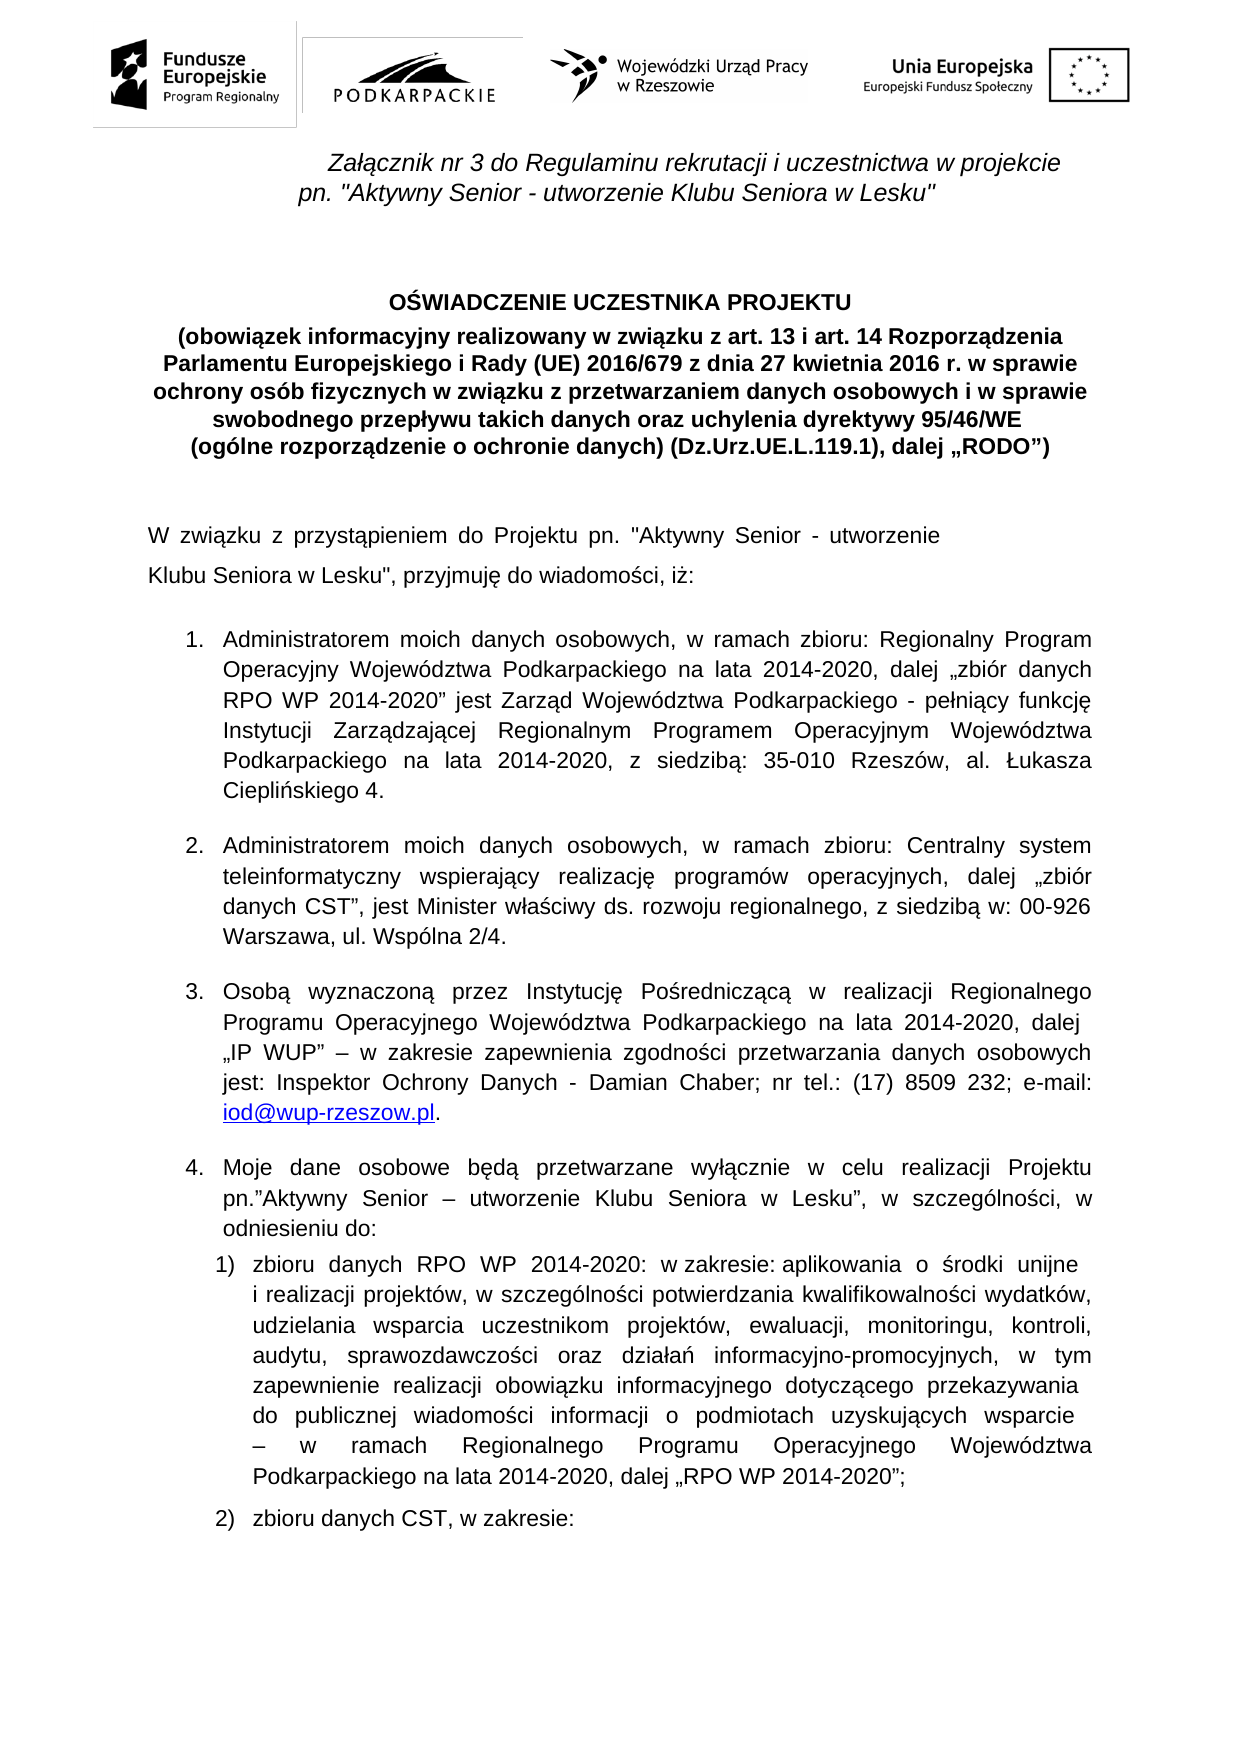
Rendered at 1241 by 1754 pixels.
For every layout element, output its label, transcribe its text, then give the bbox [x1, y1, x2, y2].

picture [550, 49, 808, 103]
list Osobą wyznaczoną przez Instytucję Pośredniczącą w realizacji Regionalnego Programu Operacyjnego Województwa Podkarpackiego na lata 2014-2020, dalej „IP WUP” – w zakresie zapewnienia zgodności przetwarzania danych osobowych jest: Inspektor Ochrony Danych - Damian Chaber; nr tel.: (17) 8509 232; e-mail: iod@wup-rzeszow.pl. [185, 978, 1092, 1126]
picture [301, 36, 524, 114]
list zbioru danych RPO WP 2014-2020: w zakresie: aplikowania o środki unijne i realizacji projektów, w szczególności potwierdzania kwalifikowalności wydatków, udzielania wsparcia uczestnikom projektów, ewaluacji, monitoringu, kontroli, audytu, sprawozdawczości oraz działań informacyjno-promocyjnych, w tym zapewnienie realizacji obowiązku informacyjnego dotyczącego przekazywania do publicznej wiadomości informacji o podmiotach uzyskujących wsparcie – w ramach Regionalnego Programu Operacyjnego Województwa Podkarpackiego na lata 2014-2020, dalej „RPO WP 2014-2020”; [215, 1251, 1092, 1489]
list Administratorem moich danych osobowych, w ramach zbioru: Centralny system teleinformatyczny wspierający realizację programów operacyjnych, dalej „zbiór danych CST”, jest Minister właściwy ds. rozwoju regionalnego, z siedzibą w: 00-926 Warszawa, ul. Wspólna 2/4. [185, 832, 1092, 949]
text Załącznik nr 3 do Regulaminu rekrutacji i uczestnictwa w projekcie [148, 148, 1092, 176]
list Moje dane osobowe będą przetwarzane wyłącznie w celu realizacji Projektu pn.”Aktywny Senior – utworzenie Klubu Seniora w Lesku”, w szczególności, w odniesieniu do: [185, 1154, 1092, 1241]
list zbioru danych CST, w zakresie: [215, 1505, 1092, 1532]
text (obowiązek informacyjny realizowany w związku z art. 13 i art. 14 Rozporządzenia Parlamentu Europejskiego i Rady (UE) 2016/679 z dnia 27 kwietnia 2016 r. w sprawie ochrony osób fizycznych w związku z przetwarzaniem danych osobowych i w sprawie swobodnego przepływu takich danych oraz uchylenia dyrektywy 95/46/WE (ogólne rozporządzenie o ochronie danych) (Dz.Urz.UE.L.119.1), dalej „RODO”) [148, 323, 1092, 459]
text OŚWIADCZENIE UCZESTNIKA PROJEKTU [148, 289, 1092, 315]
picture [92, 20, 297, 128]
text pn. "Aktywny Senior - utworzenie Klubu Seniora w Lesku" [192, 178, 940, 207]
list Administratorem moich danych osobowych, w ramach zbioru: Regionalny Program Operacyjny Województwa Podkarpackiego na lata 2014-2020, dalej „zbiór danych RPO WP 2014-2020” jest Zarząd Województwa Podkarpackiego - pełniący funkcję Instytucji Zarządzającej Regionalnym Programem Operacyjnym Województwa Podkarpackiego na lata 2014-2020, z siedzibą: 35-010 Rzeszów, al. Łukasza Cieplińskiego 4. [185, 626, 1092, 804]
text W związku z przystąpieniem do Projektu pn. "Aktywny Senior - utworzenie Klubu Seniora w Lesku", przyjmuję do wiadomości, iż: [148, 522, 940, 588]
picture [844, 28, 1148, 122]
